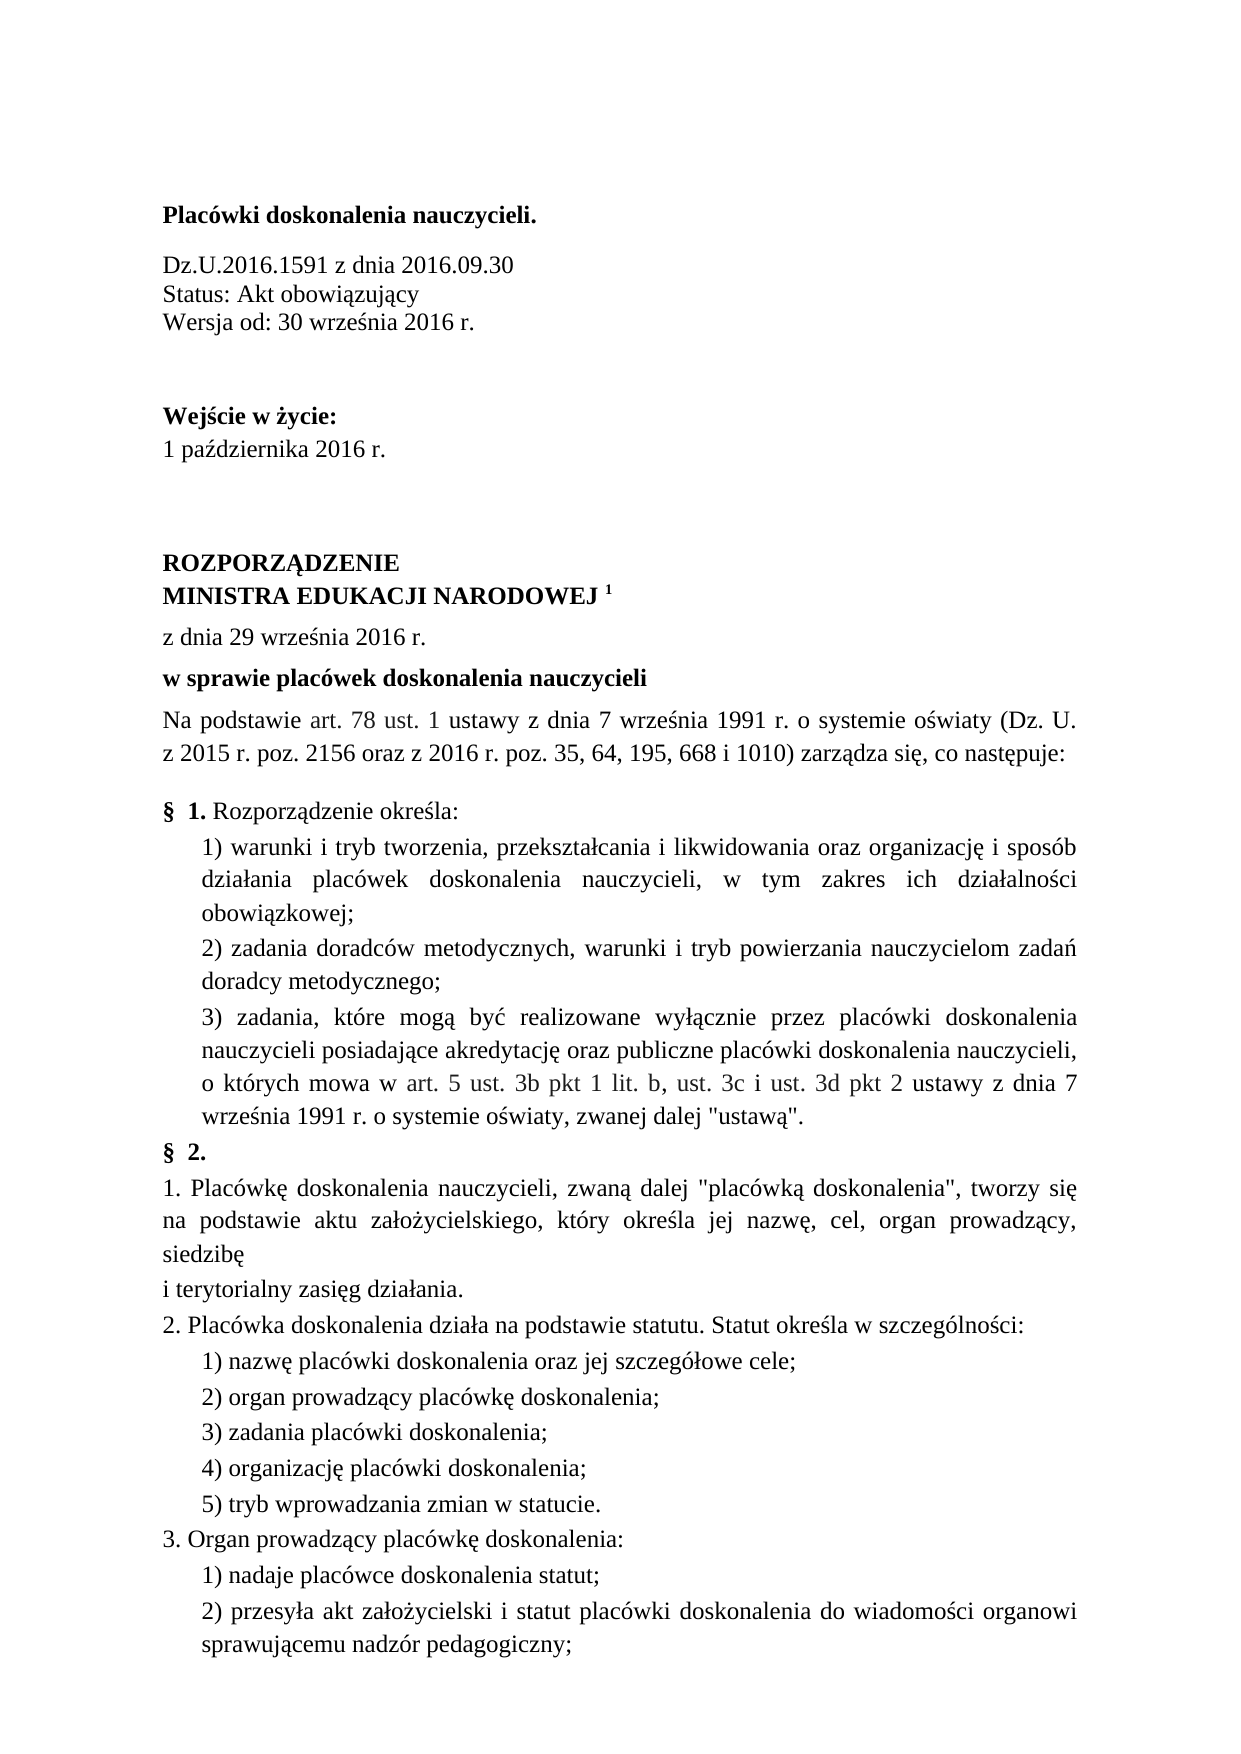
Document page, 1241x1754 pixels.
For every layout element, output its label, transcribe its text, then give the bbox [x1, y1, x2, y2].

text Wejście w życie: [162, 401, 1078, 430]
text i terytorialny zasięg działania. [162, 1274, 1078, 1303]
text 1. Placówkę doskonalenia nauczycieli, zwaną dalej "placówką doskonalenia", tworzy się na podstawie aktu założycielskiego, który określa jej nazwę, cel, organ prowadzący, siedzibę [162, 1173, 1078, 1267]
text 2) organ prowadzący placówkę doskonalenia; [201, 1382, 1078, 1410]
text 2) przesyła akt założycielski i statut placówki doskonalenia do wiadomości organowi sprawującemu nadzór pedagogiczny; [201, 1596, 1078, 1658]
text 3) zadania, które mogą być realizowane wyłącznie przez placówki doskonalenia nauczycieli posiadające akredytację oraz publiczne placówki doskonalenia nauczycieli, o których mowa w art. 5 ust. 3b pkt 1 lit. b, ust. 3c i ust. 3d pkt 2 ustawy z dnia 7 września 1991 r. o systemie oświaty, zwanej dalej "ustawą". [201, 1002, 1078, 1130]
text Na podstawie art. 78 ust. 1 ustawy z dnia 7 września 1991 r. o systemie oświaty (Dz. U. z 2015 r. poz. 2156 oraz z 2016 r. poz. 35, 64, 195, 668 i 1010) zarządza się, co następuje: [162, 705, 1078, 767]
text Placówki doskonalenia nauczycieli. [162, 200, 1078, 229]
text 2. Placówka doskonalenia działa na podstawie statutu. Statut określa w szczególności: [162, 1310, 1078, 1339]
text w sprawie placówek doskonalenia nauczycieli [162, 663, 1078, 692]
text 5) tryb wprowadzania zmian w statucie. [201, 1489, 1078, 1517]
text Status: Akt obowiązujący [162, 279, 1078, 307]
text 1) warunki i tryb tworzenia, przekształcania i likwidowania oraz organizację i sposób działania placówek doskonalenia nauczycieli, w tym zakres ich działalności obowiązkowej; [201, 832, 1078, 926]
text 1) nadaje placówce doskonalenia statut; [201, 1560, 1078, 1589]
text MINISTRA EDUKACJI NARODOWEJ 1 [162, 581, 1078, 609]
text 1) nazwę placówki doskonalenia oraz jej szczegółowe cele; [201, 1346, 1078, 1374]
text Dz.U.2016.1591 z dnia 2016.09.30 [162, 250, 1078, 279]
text z dnia 29 września 2016 r. [162, 622, 1078, 651]
text 2) zadania doradców metodycznych, warunki i tryb powierzania nauczycielom zadań doradcy metodycznego; [201, 933, 1078, 995]
text 4) organizację placówki doskonalenia; [201, 1453, 1078, 1482]
text Wersja od: 30 września 2016 r. [162, 307, 1078, 336]
text 1 października 2016 r. [162, 434, 1078, 463]
text 3. Organ prowadzący placówkę doskonalenia: [162, 1524, 1078, 1553]
text ROZPORZĄDZENIE [162, 548, 1078, 576]
text § 1. Rozporządzenie określa: [162, 796, 1078, 824]
text 3) zadania placówki doskonalenia; [201, 1417, 1078, 1446]
text § 2. [162, 1137, 1078, 1166]
